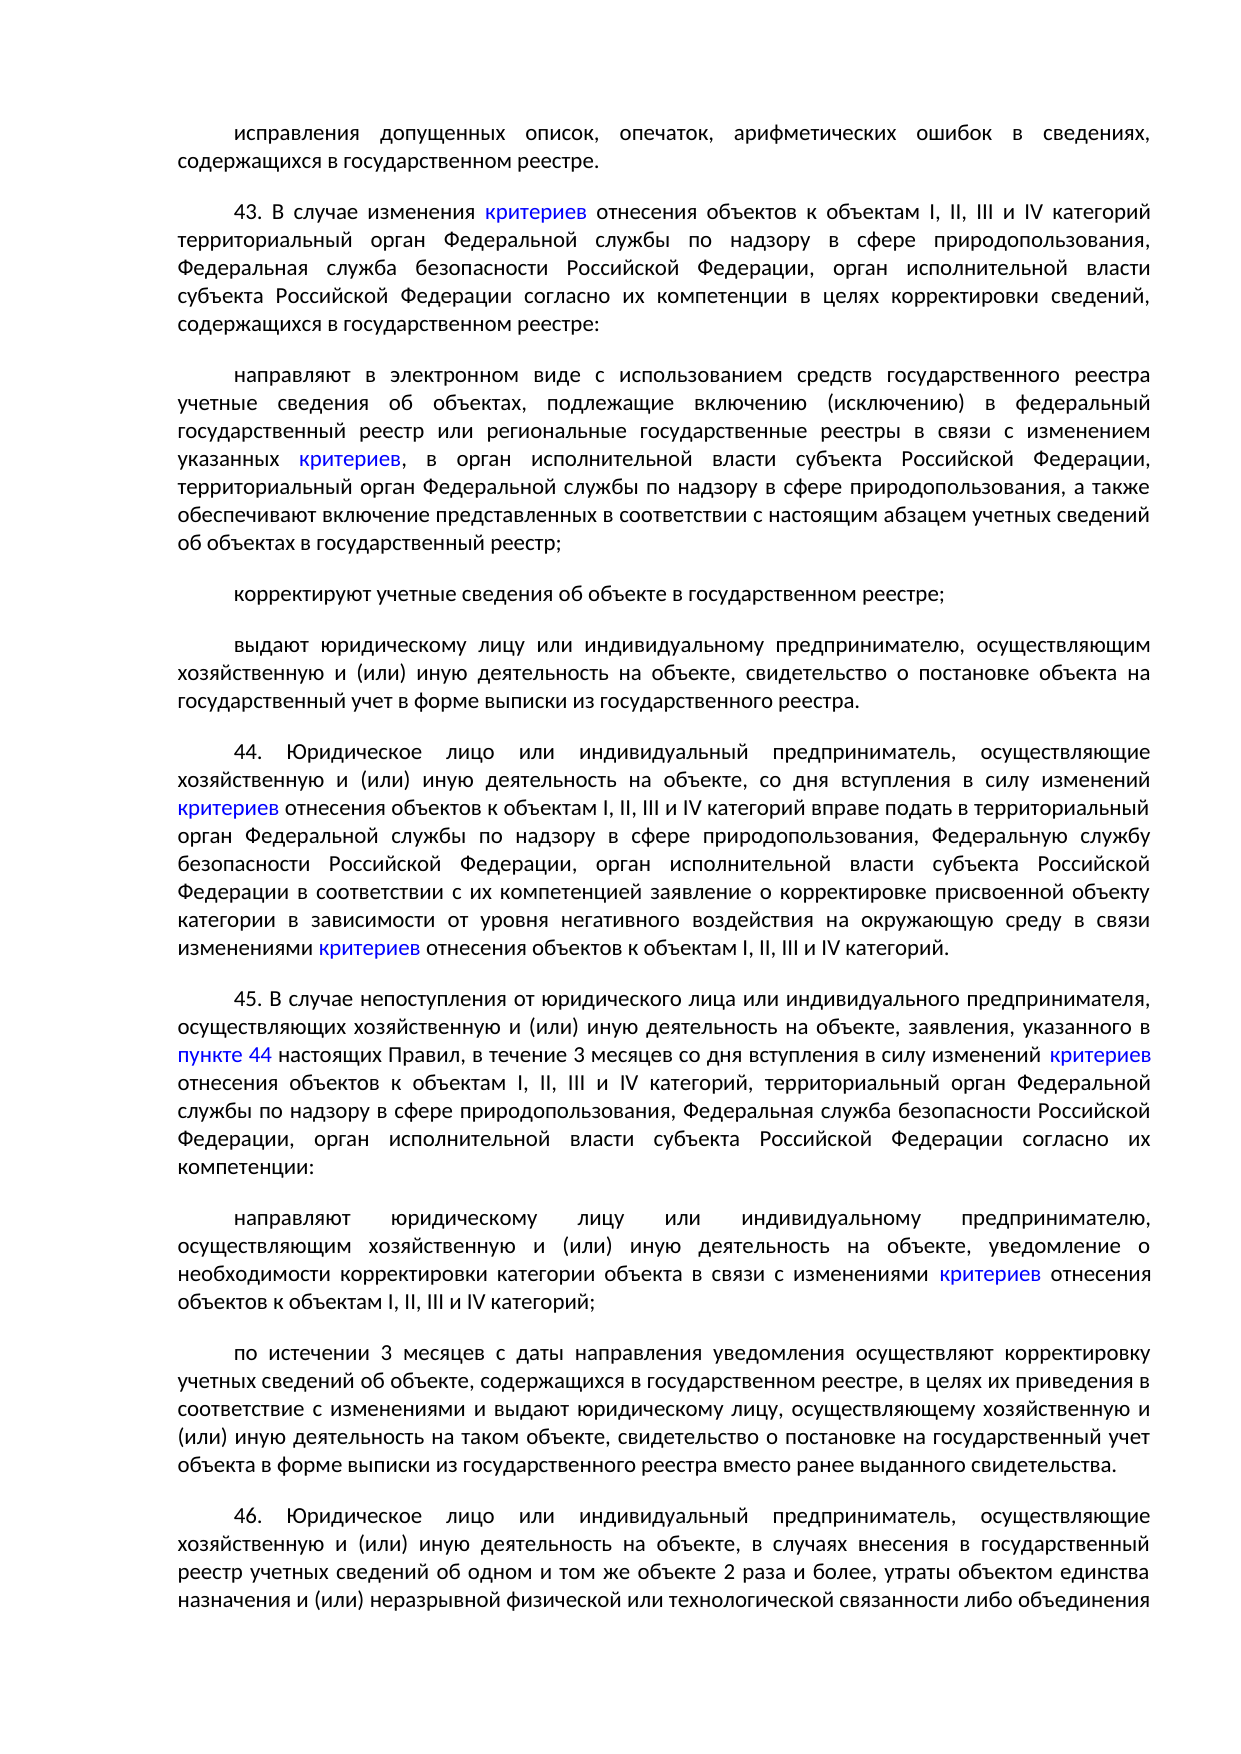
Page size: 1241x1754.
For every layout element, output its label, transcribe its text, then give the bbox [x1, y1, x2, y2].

text 45. В случае непоступления от юридического лица или индивидуального предпринимателя, осуществляющих хозяйственную и (или) иную деятельность на объекте, заявления, указанного в пункте 44 настоящих Правил, в течение 3 месяцев со дня вступления в силу изменений критериев отнесения объектов к объектам I, II, III и IV категорий, территориальный орган Федеральной службы по надзору в сфере природопользования, Федеральная служба безопасности Российской Федерации, орган исполнительной власти субъекта Российской Федерации согласно их компетенции: [177, 984, 1152, 1180]
text по истечении 3 месяцев с даты направления уведомления осуществляют корректировку учетных сведений об объекте, содержащихся в государственном реестре, в целях их приведения в соответствие с изменениями и выдают юридическому лицу, осуществляющему хозяйственную и (или) иную деятельность на таком объекте, свидетельство о постановке на государственный учет объекта в форме выписки из государственного реестра вместо ранее выданного свидетельства. [177, 1338, 1152, 1478]
text направляют юридическому лицу или индивидуальному предпринимателю, осуществляющим хозяйственную и (или) иную деятельность на объекте, уведомление о необходимости корректировки категории объекта в связи с изменениями критериев отнесения объектов к объектам I, II, III и IV категорий; [177, 1203, 1152, 1315]
text направляют в электронном виде с использованием средств государственного реестра учетные сведения об объектах, подлежащие включению (исключению) в федеральный государственный реестр или региональные государственные реестры в связи с изменением указанных критериев, в орган исполнительной власти субъекта Российской Федерации, территориальный орган Федеральной службы по надзору в сфере природопользования, а также обеспечивают включение представленных в соответствии с настоящим абзацем учетных сведений об объектах в государственный реестр; [177, 360, 1152, 556]
text корректируют учетные сведения об объекте в государственном реестре; [177, 579, 1152, 607]
text выдают юридическому лицу или индивидуальному предпринимателю, осуществляющим хозяйственную и (или) иную деятельность на объекте, свидетельство о постановке объекта на государственный учет в форме выписки из государственного реестра. [177, 630, 1152, 714]
text 43. В случае изменения критериев отнесения объектов к объектам I, II, III и IV категорий территориальный орган Федеральной службы по надзору в сфере природопользования, Федеральная служба безопасности Российской Федерации, орган исполнительной власти субъекта Российской Федерации согласно их компетенции в целях корректировки сведений, содержащихся в государственном реестре: [177, 197, 1152, 337]
text исправления допущенных описок, опечаток, арифметических ошибок в сведениях, содержащихся в государственном реестре. [177, 118, 1152, 174]
text 44. Юридическое лицо или индивидуальный предприниматель, осуществляющие хозяйственную и (или) иную деятельность на объекте, со дня вступления в силу изменений критериев отнесения объектов к объектам I, II, III и IV категорий вправе подать в территориальный орган Федеральной службы по надзору в сфере природопользования, Федеральную службу безопасности Российской Федерации, орган исполнительной власти субъекта Российской Федерации в соответствии с их компетенцией заявление о корректировке присвоенной объекту категории в зависимости от уровня негативного воздействия на окружающую среду в связи изменениями критериев отнесения объектов к объектам I, II, III и IV категорий. [177, 737, 1152, 961]
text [177, 1501, 1152, 1613]
